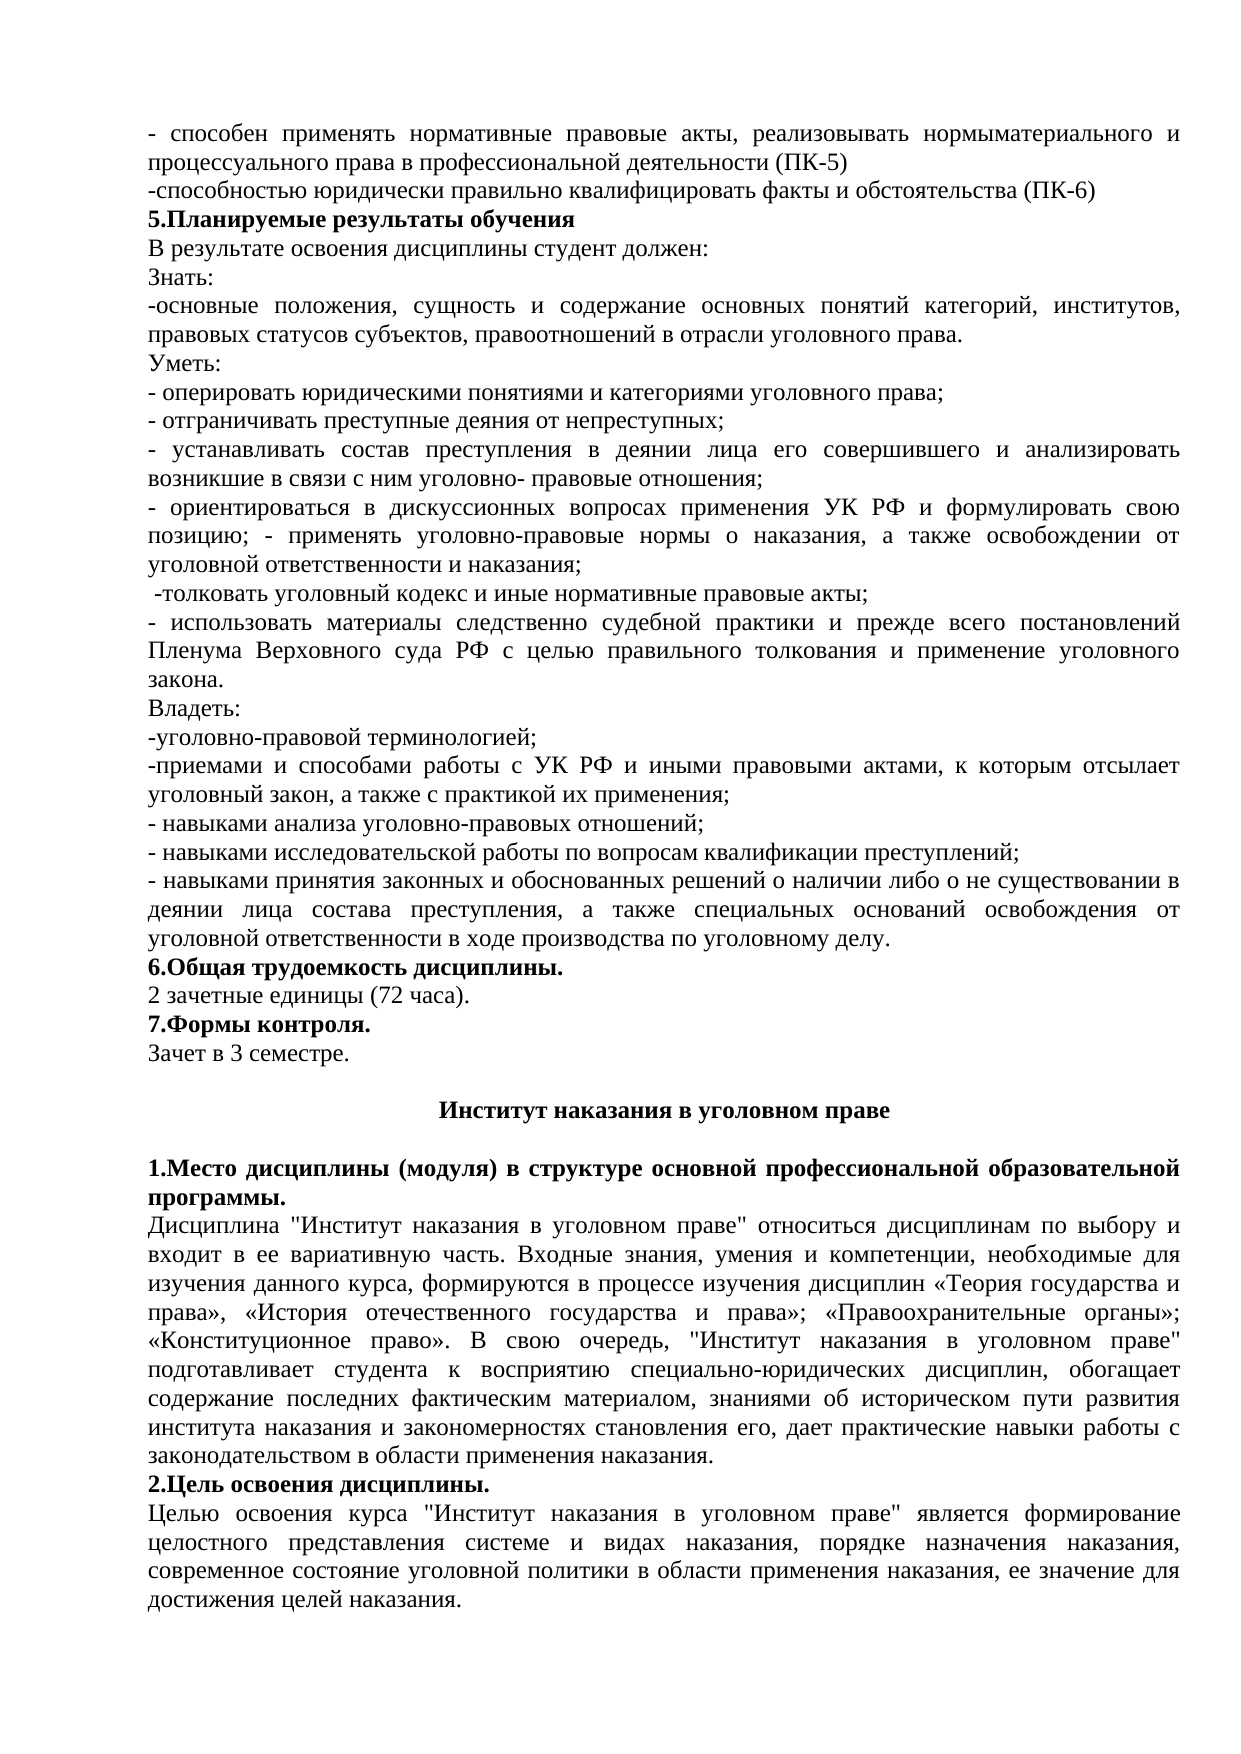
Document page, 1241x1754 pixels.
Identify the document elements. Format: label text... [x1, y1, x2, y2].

text 6.Общая трудоемкость дисциплины. [148, 952, 1181, 981]
text - навыками принятия законных и обоснованных решений о наличии либо о не существовании в деянии лица состава преступления, а также специальных оснований освобождения от уголовной ответственности в ходе производства по уголовному делу. [148, 866, 1181, 952]
text 7.Формы контроля. [148, 1009, 1181, 1038]
text - оперировать юридическими понятиями и категориями уголовного права; [148, 377, 1181, 406]
text - способен применять нормативные правовые акты, реализовывать нормыматериального и процессуального права в профессиональной деятельности (ПК-5) [148, 118, 1181, 176]
text - устанавливать состав преступления в деянии лица его совершившего и анализировать возникшие в связи с ним уголовно- правовые отношения; [148, 434, 1181, 492]
text Институт наказания в уголовном праве [148, 1096, 1181, 1124]
text - навыками анализа уголовно-правовых отношений; [148, 808, 1181, 837]
text -толковать уголовный кодекс и иные нормативные правовые акты; [148, 578, 1181, 607]
text - навыками исследовательской работы по вопросам квалификации преступлений; [148, 837, 1181, 866]
text -уголовно-правовой терминологией; [148, 722, 1181, 751]
text 5.Планируемые результаты обучения [148, 204, 1181, 233]
text Уметь: [148, 348, 1181, 377]
text Знать: [148, 262, 1181, 291]
text Дисциплина "Институт наказания в уголовном праве" относиться дисциплинам по выбору и входит в ее вариативную часть. Входные знания, умения и компетенции, необходимые для изучения данного курса, формируются в процессе изучения дисциплин «Теория государства и права», «История отечественного государства и права»; «Правоохранительные органы»; «Конституционное право». В свою очередь, "Институт наказания в уголовном праве" подготавливает студента к восприятию специально-юридических дисциплин, обогащает содержание последних фактическим материалом, знаниями об историческом пути развития института наказания и закономерностях становления его, дает практические навыки работы с законодательством в области применения наказания. [148, 1211, 1181, 1469]
text Целью освоения курса "Институт наказания в уголовном праве" является формирование целостного представления системе и видах наказания, порядке назначения наказания, современное состояние уголовной политики в области применения наказания, ее значение для достижения целей наказания. [148, 1498, 1181, 1613]
text -основные положения, сущность и содержание основных понятий категорий, институтов, правовых статусов субъектов, правоотношений в отрасли уголовного права. [148, 291, 1181, 348]
text -способностью юридически правильно квалифицировать факты и обстоятельства (ПК-6) [148, 176, 1181, 204]
text 2.Цель освоения дисциплины. [148, 1469, 1181, 1498]
text 1.Место дисциплины (модуля) в структуре основной профессиональной образовательной программы. [148, 1153, 1181, 1211]
text - отграничивать преступные деяния от непреступных; [148, 406, 1181, 434]
text 2 зачетные единицы (72 часа). [148, 981, 1181, 1009]
text В результате освоения дисциплины студент должен: [148, 233, 1181, 262]
text Владеть: [148, 693, 1181, 722]
text -приемами и способами работы с УК РФ и иными правовыми актами, к которым отсылает уголовный закон, а также с практикой их применения; [148, 751, 1181, 808]
text - ориентироваться в дискуссионных вопросах применения УК РФ и формулировать свою позицию; - применять уголовно-правовые нормы о наказания, а также освобождении от уголовной ответственности и наказания; [148, 492, 1181, 578]
text - использовать материалы следственно судебной практики и прежде всего постановлений Пленума Верховного суда РФ с целью правильного толкования и применение уголовного закона. [148, 607, 1181, 693]
text Зачет в 3 семестре. [148, 1038, 1181, 1067]
